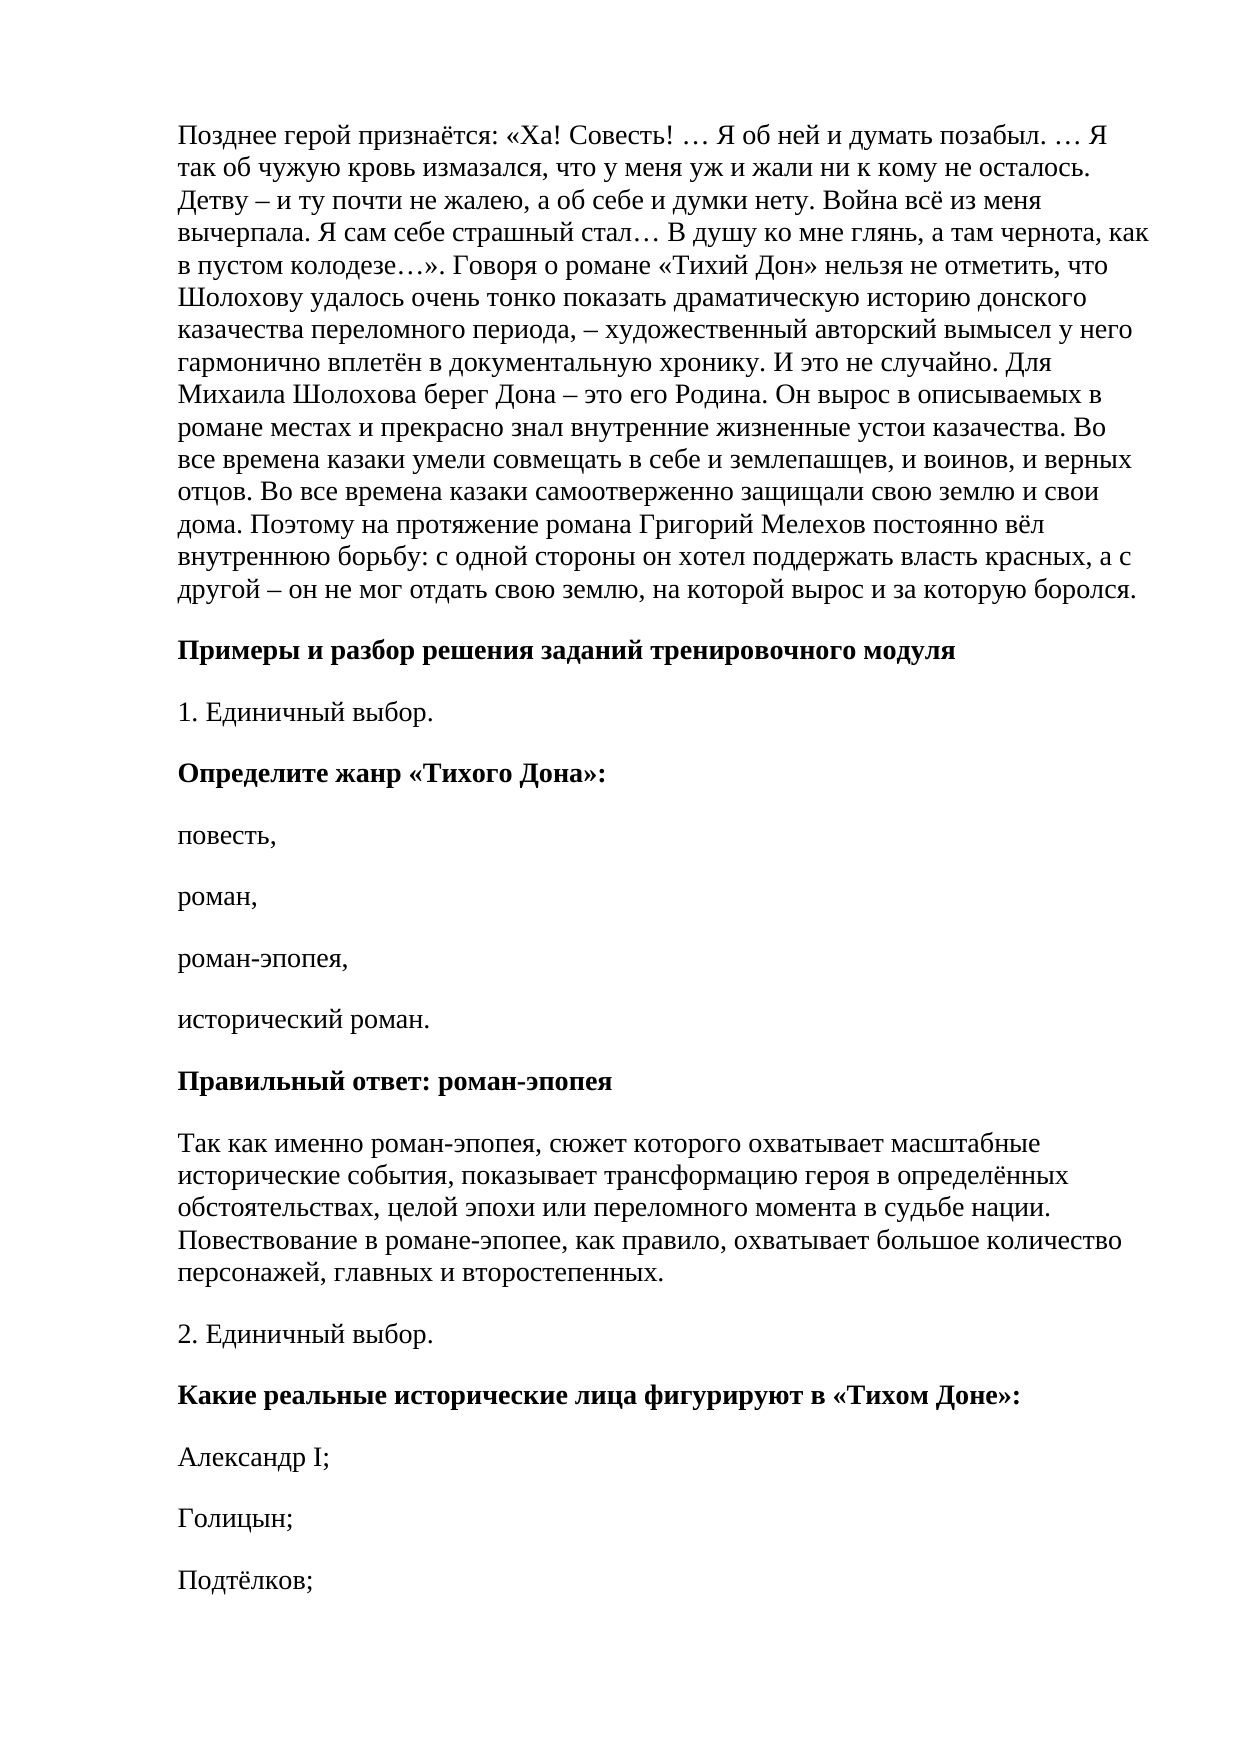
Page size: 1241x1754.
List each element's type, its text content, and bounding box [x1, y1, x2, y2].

text Александр I; [177, 1440, 1152, 1472]
text Так как именно роман-эпопея, сюжет которого охватывает масштабные исторические события, показывает трансформацию героя в определённых обстоятельствах, целой эпохи или переломного момента в судьбе нации. Повествование в романе-эпопее, как правило, охватывает большое количество персонажей, главных и второстепенных. [177, 1126, 1152, 1288]
text 2. Единичный выбор. [177, 1317, 1152, 1349]
text Правильный ответ: роман-эпопея [177, 1064, 1152, 1097]
text роман, [177, 879, 1152, 912]
text исторический роман. [177, 1003, 1152, 1035]
text Какие реальные исторические лица фигурируют в «Тихом Доне»: [177, 1378, 1152, 1411]
text роман-эпопея, [177, 941, 1152, 973]
text повесть, [177, 818, 1152, 850]
text Определите жанр «Тихого Дона»: [177, 756, 1152, 789]
text 1. Единичный выбор. [177, 695, 1152, 727]
text Подтёлков; [177, 1563, 1152, 1596]
text Голицын; [177, 1502, 1152, 1534]
text Позднее герой признаётся: «Ха! Совесть! … Я об ней и думать позабыл. … Я так об чужую кровь измазался, что у меня уж и жали ни к кому не осталось. Детву – и ту почти не жалею, а об себе и думки нету. Война всё из меня вычерпала. Я сам себе страшный стал… В душу ко мне глянь, а там чернота, как в пустом колодезе…». Говоря о романе «Тихий Дон» нельзя не отметить, что Шолохову удалось очень тонко показать драматическую историю донского казачества переломного периода, – художественный авторский вымысел у него гармонично вплетён в документальную хронику. И это не случайно. Для Михаила Шолохова берег Дона – это его Родина. Он вырос в описываемых в романе местах и прекрасно знал внутренние жизненные устои казачества. Во все времена казаки умели совмещать в себе и землепашцев, и воинов, и верных отцов. Во все времена казаки самоотверженно защищали свою землю и свои дома. Поэтому на протяжение романа Григорий Мелехов постоянно вёл внутреннюю борьбу: с одной стороны он хотел поддержать власть красных, а с другой – он не мог отдать свою землю, на которой вырос и за которую боролся. [177, 118, 1152, 604]
text Примеры и разбор решения заданий тренировочного модуля [177, 633, 1152, 666]
